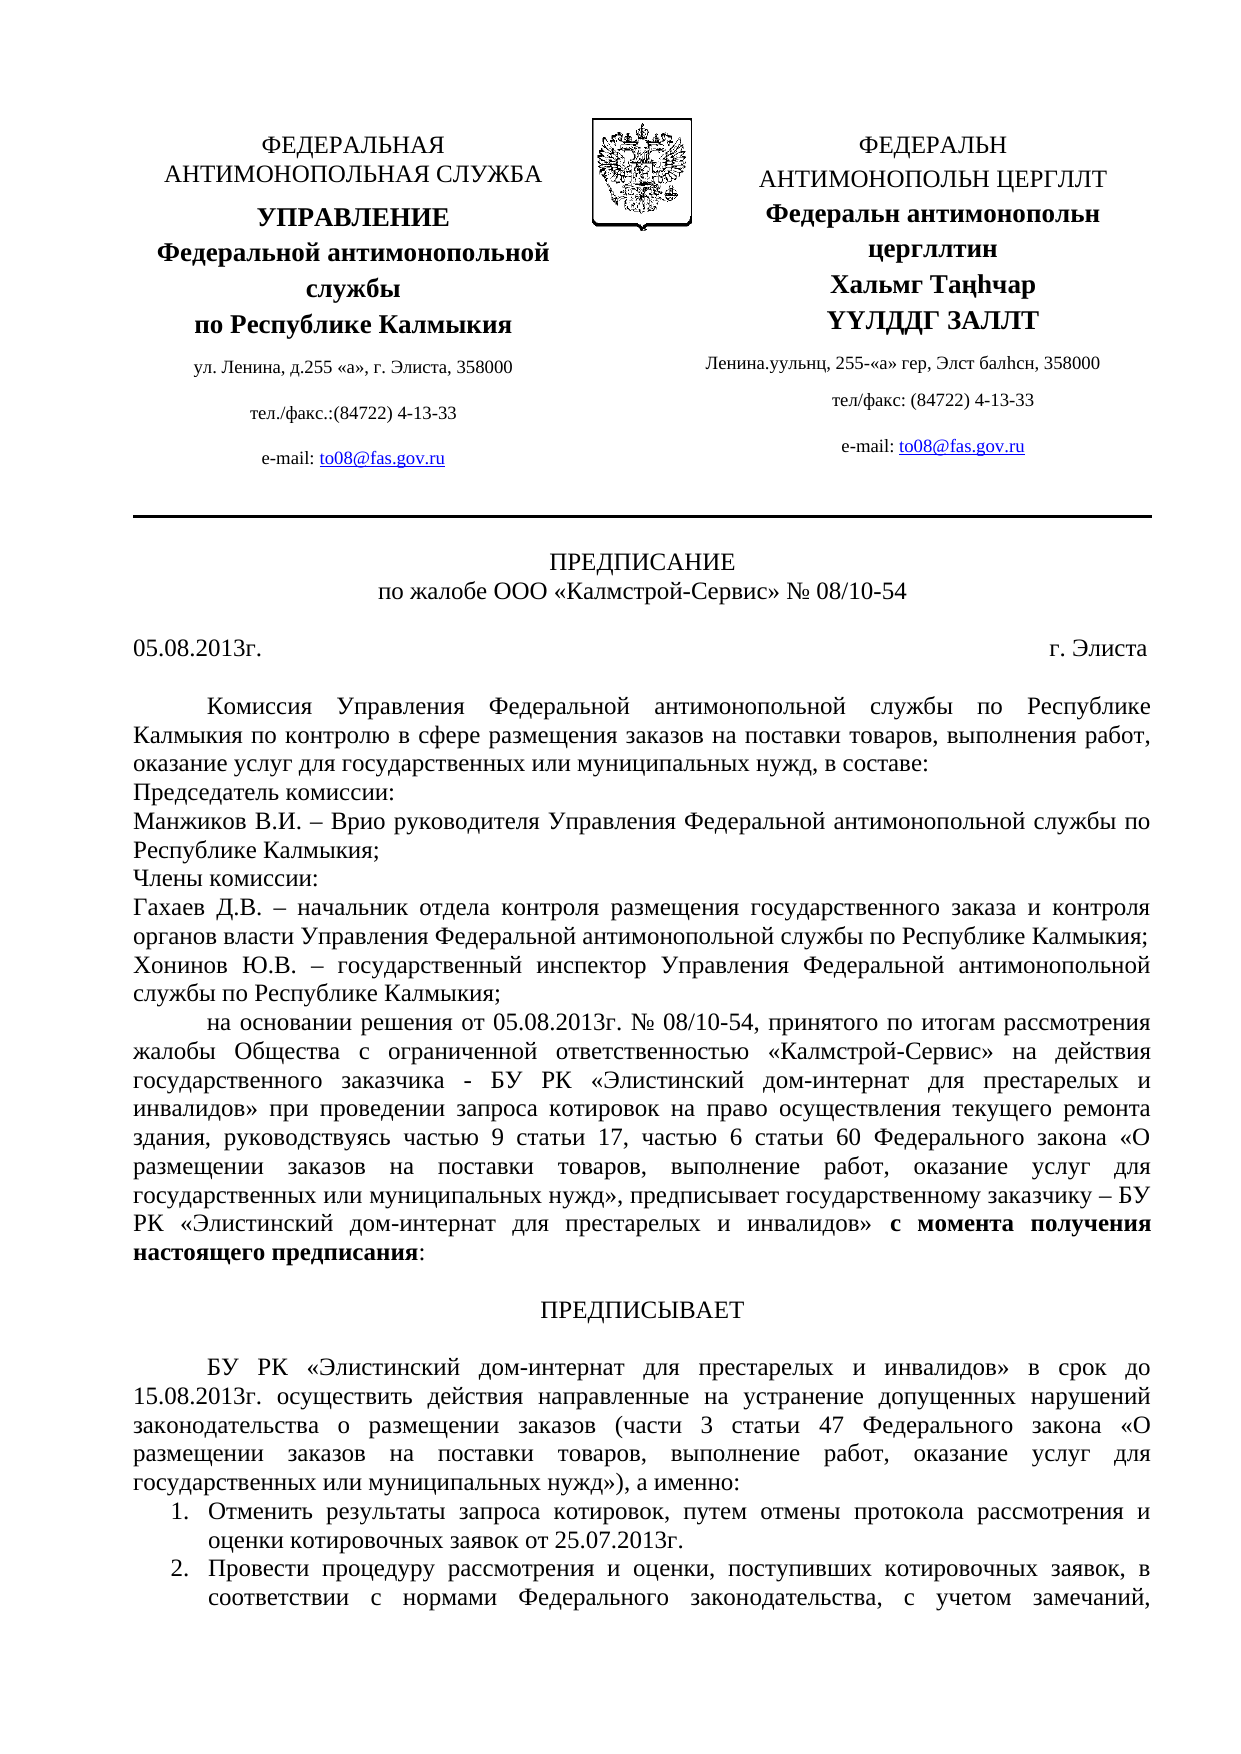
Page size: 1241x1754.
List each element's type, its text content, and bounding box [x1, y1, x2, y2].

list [170, 1553, 1152, 1611]
text на основании решения от 05.08.2013г. № 08/10-54, принятого по итогам рассмотрения жалобы Общества с ограниченной ответственностью «Калмстрой-Сервис» на действия государственного заказчика - БУ РК «Элистинский дом-интернат для престарелых и инвалидов» при проведении запроса котировок на право осуществления текущего ремонта здания, руководствуясь частью 9 статьи 17, частью 6 статьи 60 Федерального закона «О размещении заказов на поставки товаров, выполнение работ, оказание услуг для государственных или муниципальных нужд», предписывает государственному заказчику – БУ РК «Элистинский дом-интернат для престарелых и инвалидов» с момента получения настоящего предписания: [133, 1007, 1152, 1266]
text ПРЕДПИСЫВАЕТ [133, 1295, 1152, 1323]
text Гахаев Д.В. – начальник отдела контроля размещения государственного заказа и контроля органов власти Управления Федеральной антимонопольной службы по Республике Калмыкия; [133, 892, 1152, 950]
text Председатель комиссии: [133, 777, 1152, 806]
text Хонинов Ю.В. – государственный инспектор Управления Федеральной антимонопольной службы по Республике Калмыкия; [133, 950, 1152, 1007]
text Комиссия Управления Федеральной антимонопольной службы по Республике Калмыкия по контролю в сфере размещения заказов на поставки товаров, выполнения работ, оказание услуг для государственных или муниципальных нужд, в составе: [133, 691, 1152, 777]
text ПРЕДПИСАНИЕ [133, 547, 1152, 576]
text Члены комиссии: [133, 863, 1152, 892]
text по жалобе ООО «Калмстрой-Сервис» № 08/10-54 [133, 576, 1152, 605]
table_header [573, 118, 705, 485]
table_header ФЕДЕРАЛЬНАЯ АНТИМОНОПОЛЬНАЯ СЛУЖБА УПРАВЛЕНИЕ Федеральной антимонопольной службы по Республике Калмыкия ул. Ленина, д.255 «а», г. Элиста, 358000 тел./факс.:(84722) 4-13-33 e-mail: to08@fas.gov.ru [133, 118, 573, 485]
text БУ РК «Элистинский дом-интернат для престарелых и инвалидов» в срок до 15.08.2013г. осуществить действия направленные на устранение допущенных нарушений законодательства о размещении заказов (части 3 статьи 47 Федерального закона «О размещении заказов на поставки товаров, выполнение работ, оказание услуг для государственных или муниципальных нужд»), а именно: [133, 1352, 1152, 1496]
table_header ФЕДЕРАЛЬН АНТИМОНОПОЛЬН ЦЕРГЛЛТ Федеральн антимонопольн цергллтин Хальмг Таңhчар ҮҮЛДДГ ЗАЛЛТ Ленина.уульнц, 255-«а» гер, Элст балhсн, 358000 тел/факс: (84722) 4-13-33 e-mail: to08@fas.gov.ru [705, 118, 1160, 485]
list Отменить результаты запроса котировок, путем отмены протокола рассмотрения и оценки котировочных заявок от 25.07.2013г. [170, 1496, 1152, 1553]
text 05.08.2013г. г. Элиста [133, 633, 1152, 662]
picture [592, 118, 692, 231]
text Манжиков В.И. – Врио руководителя Управления Федеральной антимонопольной службы по Республике Калмыкия; [133, 806, 1152, 863]
